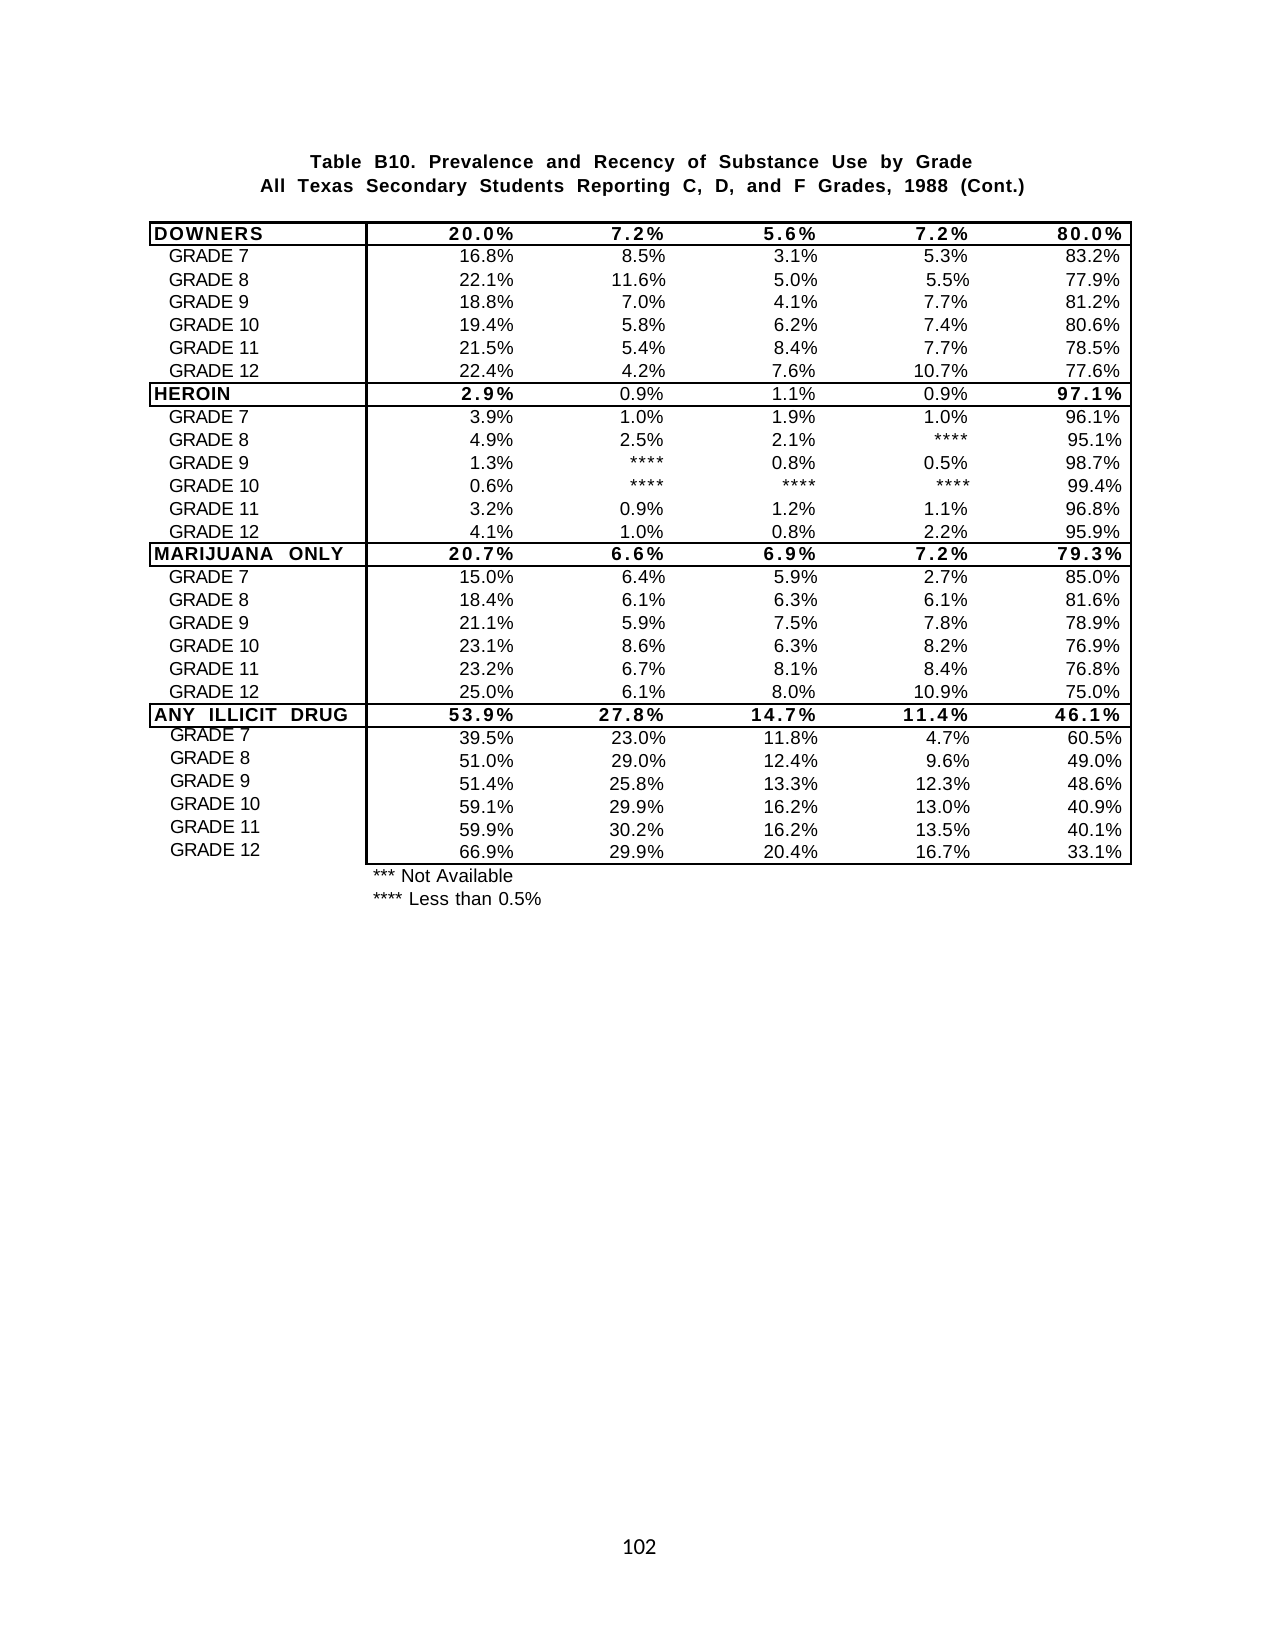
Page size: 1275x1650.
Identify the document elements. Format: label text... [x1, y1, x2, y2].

text GRADE 10 [170, 793, 265, 814]
text **** Less than 0.5% [373, 888, 1144, 910]
text *** Not Available [373, 865, 1144, 887]
text GRADE 7 [170, 724, 260, 746]
text GRADE 12 [170, 838, 265, 860]
text Table B10. Prevalence and Recency of Substance Use by Grade [305, 151, 977, 173]
text GRADE 8 [170, 747, 260, 768]
text GRADE 11 [170, 816, 265, 837]
text All Texas Secondary Students Reporting C, D, and F Grades, 1988 (Cont.) [255, 174, 1029, 195]
text GRADE 9 [170, 770, 260, 791]
